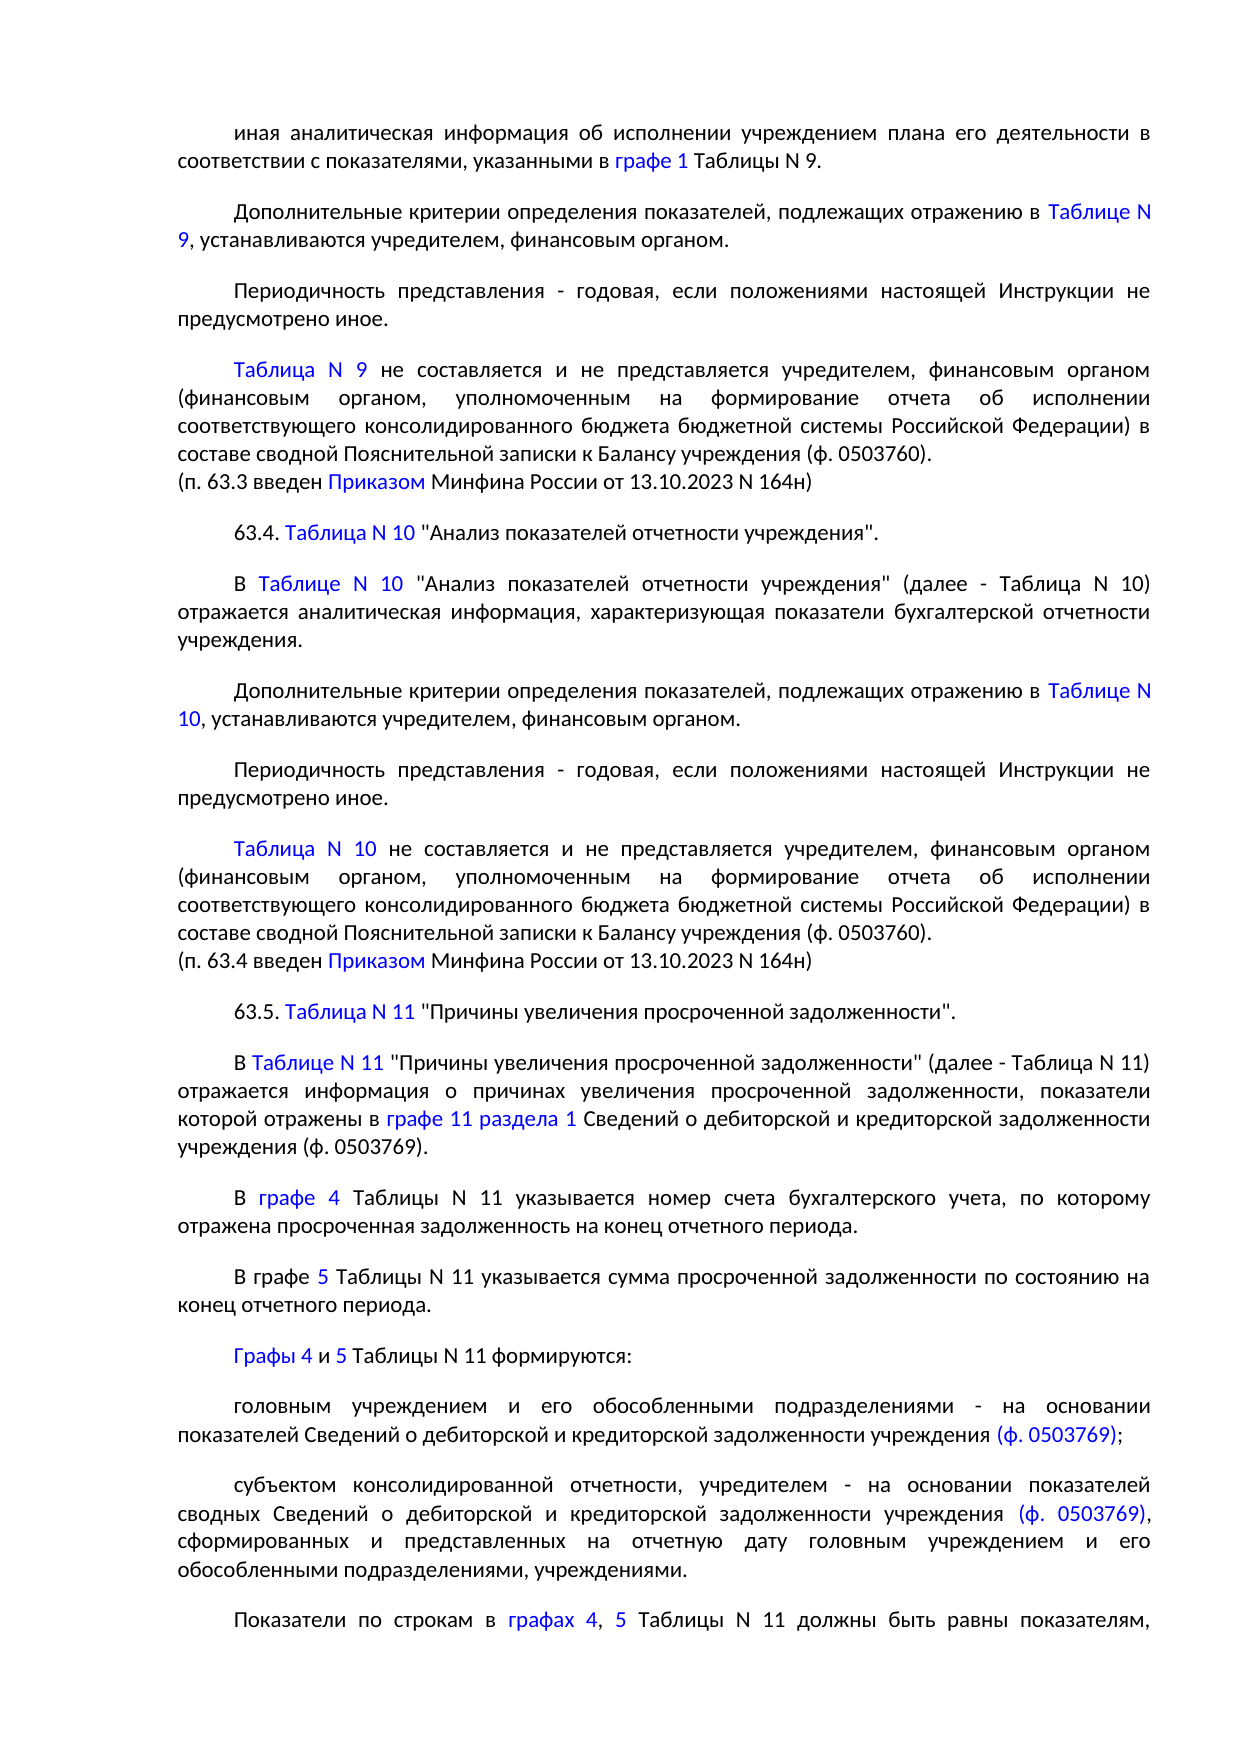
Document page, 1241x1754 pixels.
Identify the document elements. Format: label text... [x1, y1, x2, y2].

text Дополнительные критерии определения показателей, подлежащих отражению в Таблице N 10, устанавливаются учредителем, финансовым органом. [177, 676, 1152, 732]
text субъектом консолидированной отчетности, учредителем - на основании показателей сводных Сведений о дебиторской и кредиторской задолженности учреждения (ф. 0503769), сформированных и представленных на отчетную дату головным учреждением и его обособленными подразделениями, учреждениями. [177, 1471, 1152, 1583]
text Графы 4 и 5 Таблицы N 11 формируются: [177, 1341, 1152, 1369]
text 63.5. Таблица N 11 "Причины увеличения просроченной задолженности". [177, 997, 1152, 1025]
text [177, 1606, 1152, 1634]
text Таблица N 10 не составляется и не представляется учредителем, финансовым органом (финансовым органом, уполномоченным на формирование отчета об исполнении соответствующего консолидированного бюджета бюджетной системы Российской Федерации) в составе сводной Пояснительной записки к Балансу учреждения (ф. 0503760). [177, 834, 1152, 946]
text Периодичность представления - годовая, если положениями настоящей Инструкции не предусмотрено иное. [177, 276, 1152, 332]
text головным учреждением и его обособленными подразделениями - на основании показателей Сведений о дебиторской и кредиторской задолженности учреждения (ф. 0503769); [177, 1392, 1152, 1448]
text В графе 5 Таблицы N 11 указывается сумма просроченной задолженности по состоянию на конец отчетного периода. [177, 1262, 1152, 1318]
text иная аналитическая информация об исполнении учреждением плана его деятельности в соответствии с показателями, указанными в графе 1 Таблицы N 9. [177, 118, 1152, 174]
text (п. 63.4 введен Приказом Минфина России от 13.10.2023 N 164н) [177, 946, 1152, 974]
text Периодичность представления - годовая, если положениями настоящей Инструкции не предусмотрено иное. [177, 755, 1152, 811]
text В Таблице N 10 "Анализ показателей отчетности учреждения" (далее - Таблица N 10) отражается аналитическая информация, характеризующая показатели бухгалтерской отчетности учреждения. [177, 569, 1152, 653]
text Таблица N 9 не составляется и не представляется учредителем, финансовым органом (финансовым органом, уполномоченным на формирование отчета об исполнении соответствующего консолидированного бюджета бюджетной системы Российской Федерации) в составе сводной Пояснительной записки к Балансу учреждения (ф. 0503760). [177, 355, 1152, 467]
text В графе 4 Таблицы N 11 указывается номер счета бухгалтерского учета, по которому отражена просроченная задолженность на конец отчетного периода. [177, 1183, 1152, 1239]
text В Таблице N 11 "Причины увеличения просроченной задолженности" (далее - Таблица N 11) отражается информация о причинах увеличения просроченной задолженности, показатели которой отражены в графе 11 раздела 1 Сведений о дебиторской и кредиторской задолженности учреждения (ф. 0503769). [177, 1048, 1152, 1160]
text (п. 63.3 введен Приказом Минфина России от 13.10.2023 N 164н) [177, 467, 1152, 495]
text Дополнительные критерии определения показателей, подлежащих отражению в Таблице N 9, устанавливаются учредителем, финансовым органом. [177, 197, 1152, 253]
text 63.4. Таблица N 10 "Анализ показателей отчетности учреждения". [177, 518, 1152, 546]
